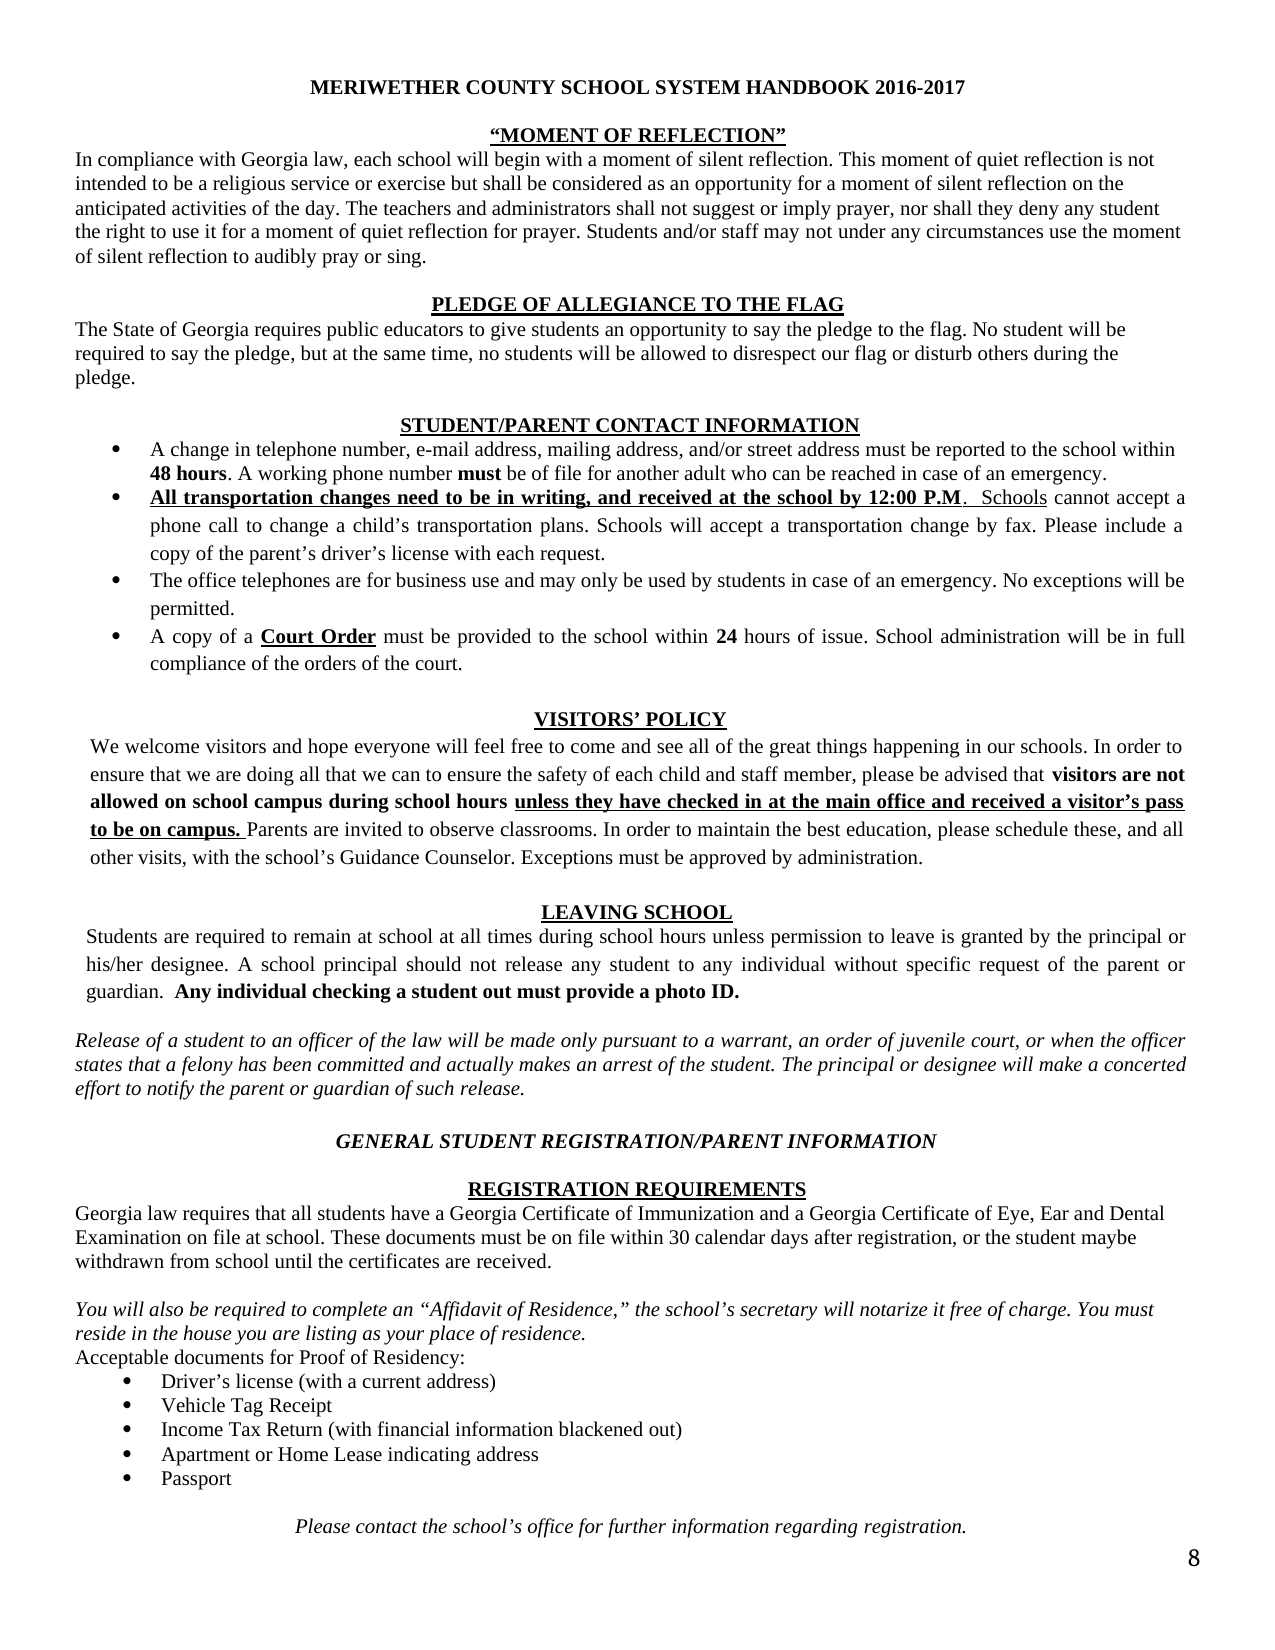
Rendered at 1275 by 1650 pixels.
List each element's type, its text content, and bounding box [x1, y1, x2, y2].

list Income Tax Return (with financial information blackened out) [123, 1417, 1200, 1441]
text Please contact the school’s office for further information regarding registration. [75, 1514, 1187, 1538]
text STUDENT/PARENT CONTACT INFORMATION [75, 413, 1185, 437]
subtitle LEAVING SCHOOL [240, 900, 1033, 924]
subtitle “MOMENT OF REFLECTION” [349, 123, 926, 147]
subtitle PLEDGE OF ALLEGIANCE TO THE FLAG [349, 292, 926, 316]
text MERIWETHER COUNTY SCHOOL SYSTEM HANDBOOK 2016-2017 [75, 75, 1200, 99]
text Students are required to remain at school at all times during school hours unless permission to leave is granted by the principal or his/her designee. A school principal should not release any student to any individual without specific request of the parent or guardian. Any individual checking a student out must provide a photo ID. [86, 924, 1188, 1003]
subtitle Release of a student to an officer of the law will be made only pursuant to a warrant, an order of juvenile court, or when the officer states that a felony has been committed and actually makes an arrest of the student. The principal or designee will make a concerted effort to notify the parent or guardian of such release. [75, 1028, 1188, 1100]
text In compliance with Georgia law, each school will begin with a moment of silent reflection. This moment of quiet reflection is not intended to be a religious service or exercise but shall be considered as an opportunity for a moment of silent reflection on the anticipated activities of the day. The teachers and administrators shall not suggest or imply prayer, nor shall they deny any student the right to use it for a moment of quiet reflection for prayer. Students and/or staff may not under any circumstances use the moment of silent reflection to audibly pray or sing. [75, 147, 1185, 268]
text General Student Registration/PARENT Information [86, 1129, 1187, 1153]
list A change in telephone number, e-mail address, mailing address, and/or street address must be reported to the school within 48 hours. A working phone number must be of file for another adult who can be reached in case of an emergency. [112, 437, 1185, 485]
subtitle You will also be required to complete an “Affidavit of Residence,” the school’s secretary will notarize it free of charge. You must reside in the house you are listing as your place of residence. [75, 1297, 1187, 1345]
text The State of Georgia requires public educators to give students an opportunity to say the pledge to the flag. No student will be required to say the pledge, but at the same time, no students will be allowed to disrespect our flag or disturb others during the pledge. [75, 316, 1185, 389]
list A copy of a Court Order must be provided to the school within 24 hours of issue. School administration will be in full compliance of the orders of the court. [112, 624, 1187, 675]
text VISITORS’ POLICY [75, 706, 1186, 731]
list All transportation changes need to be in writing, and received at the school by 12:00 P.M. Schools cannot accept a phone call to change a child’s transportation plans. Schools will accept a transportation change by fax. Please include a copy of the parent’s driver’s license with each request. [112, 485, 1186, 564]
list The office telephones are for business use and may only be used by students in case of an emergency. No exceptions will be permitted. [112, 568, 1187, 620]
text Georgia law requires that all students have a Georgia Certificate of Immunization and a Georgia Certificate of Eye, Ear and Dental Examination on file at school. These documents must be on file within 30 calendar days after registration, or the student maybe withdrawn from school until the certificates are received. [75, 1201, 1188, 1273]
list Vehicle Tag Receipt [123, 1393, 1200, 1417]
text We welcome visitors and hope everyone will feel free to come and see all of the great things happening in our schools. In order to ensure that we are doing all that we can to ensure the safety of each child and staff member, please be advised that visitors are not allowed on school campus during school hours unless they have checked in at the main office and received a visitor’s pass to be on campus. Parents are invited to observe classrooms. In order to maintain the best education, please schedule these, and all other visits, with the school’s Guidance Counselor. Exceptions must be approved by administration. [90, 734, 1185, 869]
list Passport [123, 1466, 1200, 1489]
subtitle REGISTRATION REQUIREMENTS [240, 1177, 1034, 1201]
subtitle Driver’s license (with a current address) [123, 1369, 1200, 1393]
text Acceptable documents for Proof of Residency: [75, 1345, 1200, 1369]
list Apartment or Home Lease indicating address [123, 1441, 1200, 1466]
